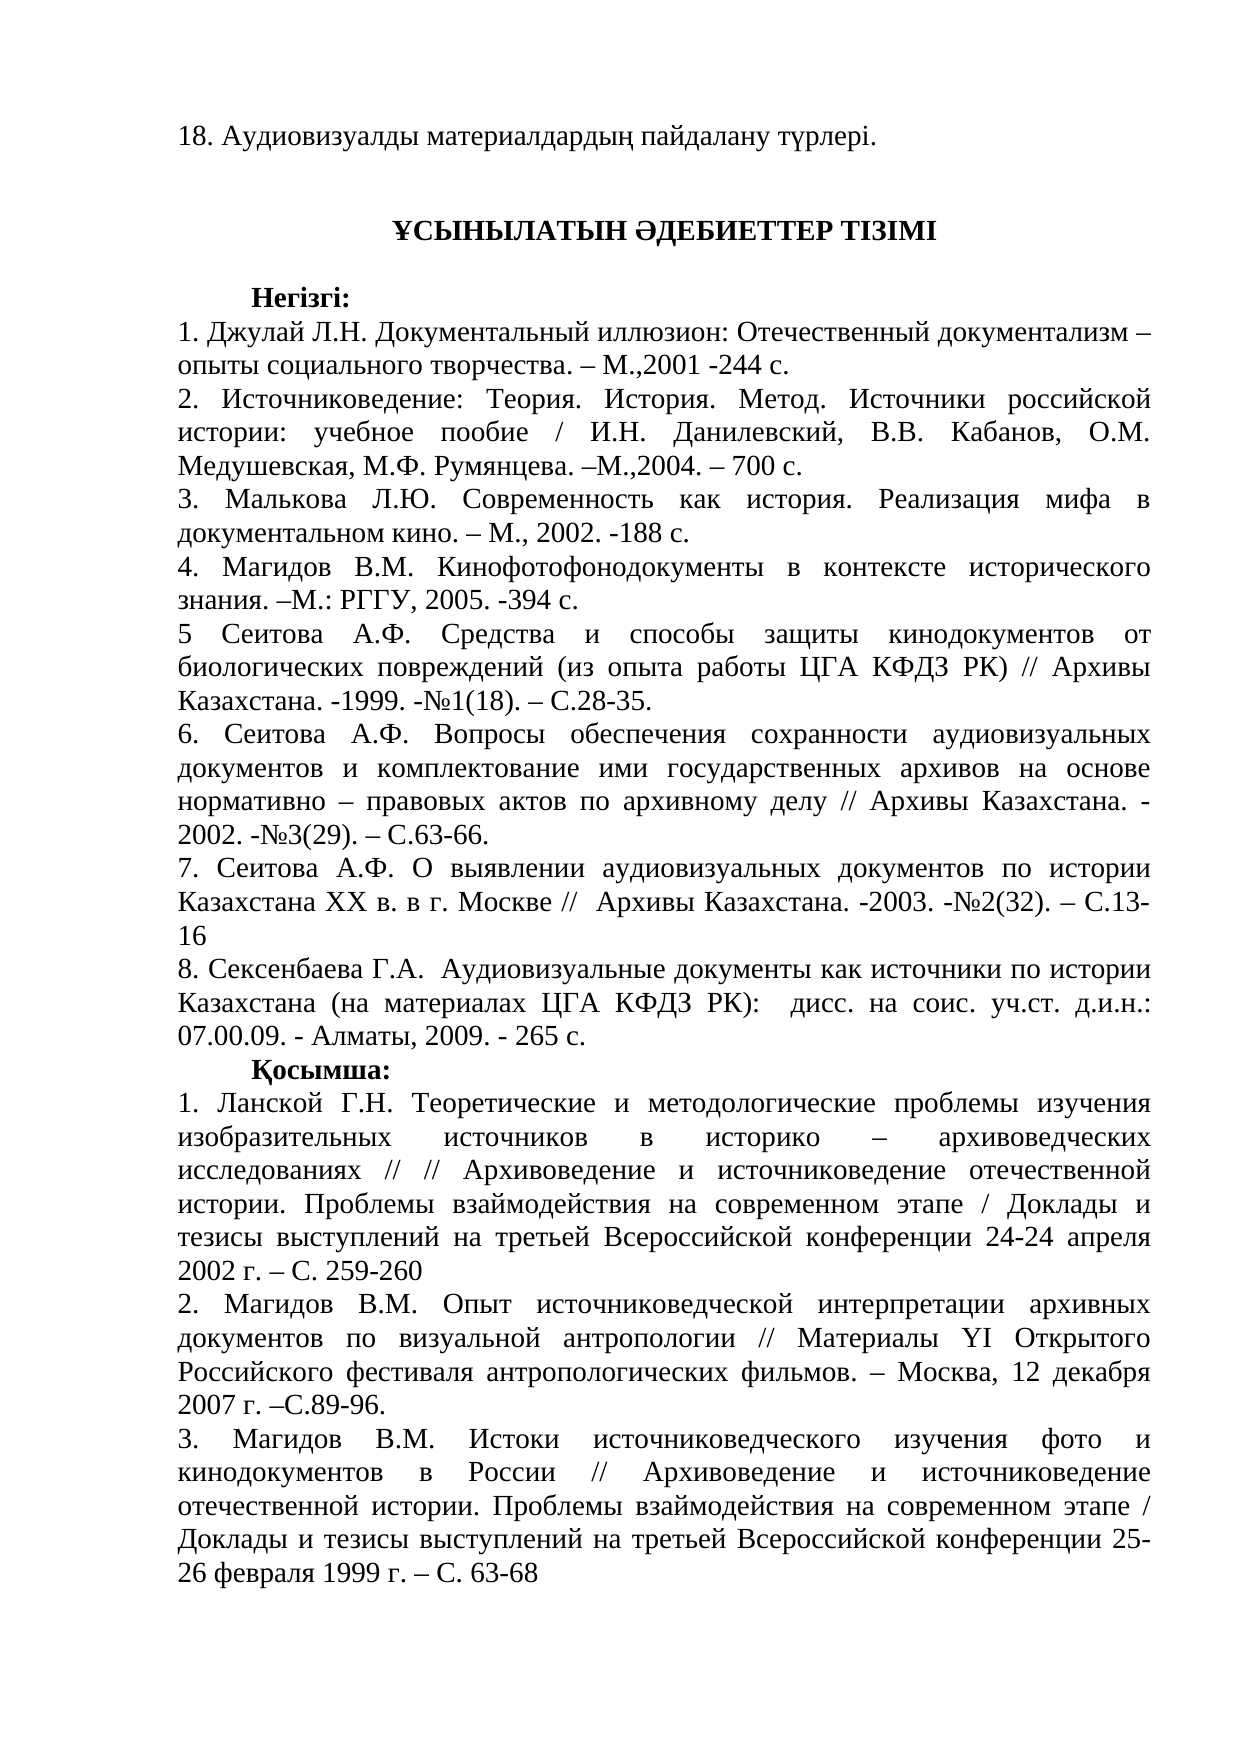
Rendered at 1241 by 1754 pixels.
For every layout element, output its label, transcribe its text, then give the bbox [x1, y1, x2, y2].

text 18. Аудиовизуалды материалдардың пайдалану түрлерi. [177, 118, 1152, 152]
text 6. Сеитова А.Ф. Вопросы обеспечения сохранности аудиовизуальных документов и комплектование ими государственных архивов на основе нормативно – правовых актов по архивному делу // Архивы Казахстана. -2002. -№3(29). – С.63-66. [177, 716, 1152, 851]
text Негізгі: [177, 280, 1152, 314]
text 5 Сеитова А.Ф. Средства и способы защиты кинодокументов от биологических повреждений (из опыта работы ЦГА КФДЗ РК) // Архивы Казахстана. -1999. -№1(18). – С.28-35. [177, 616, 1152, 716]
text 8. Сексенбаева Г.А. Аудиовизуальные документы как источники по истории Казахстана (на материалах ЦГА КФДЗ РК): дисс. на соис. уч.ст. д.и.н.: 07.00.09. - Алматы, 2009. - 265 с. [177, 951, 1152, 1052]
text 1. Ланской Г.Н. Теоретические и методологические проблемы изучения изобразительных источников в историко – архивоведческих исследованиях // // Архивоведение и источниковедение отечественной истории. Проблемы взаймодействия на современном этапе / Доклады и тезисы выступлений на третьей Всероссийской конференции 24-24 апреля . – С. 259-260 [177, 1085, 1152, 1287]
text 2. Магидов В.М. Опыт источниковедческой интерпретации архивных документов по визуальной антропологии // Материалы ҮІ Открытого Российского фестиваля антропологических фильмов. – Москва, 12 декабря . –С.89-96. [177, 1287, 1152, 1421]
text Қосымша: [177, 1052, 1152, 1085]
text 2. Источниковедение: Теория. История. Метод. Источники российской истории: учебное пообие / И.Н. Данилевский, В.В. Кабанов, О.М. Медушевская, М.Ф. Румянцева. –М.,2004. – 700 с. [177, 381, 1152, 482]
text 1. Джулай Л.Н. Документальный иллюзион: Отечественный документализм – опыты социального творчества. – М.,2001 -244 с. [177, 314, 1152, 381]
text 4. Магидов В.М. Кинофотофонодокументы в контексте исторического знания. –М.: РГГУ, 2005. -394 с. [177, 549, 1152, 616]
text 7. Сеитова А.Ф. О выявлении аудиовизуальных документов по истории Казахстана ХХ в. в г. Москве // Архивы Казахстана. -2003. -№2(32). – С.13-16 [177, 851, 1152, 951]
text 3. Магидов В.М. Истоки источниковедческого изучения фото и кинодокументов в России // Архивоведение и источниковедение отечественной истории. Проблемы взаймодействия на современном этапе / Доклады и тезисы выступлений на третьей Всероссийской конференции 25-26 февраля . – С. 63-68 [177, 1421, 1152, 1588]
text ҰСЫНЫЛАТЫН ӘДЕБИЕТТЕР ТIЗIМI [177, 213, 1152, 247]
text 3. Малькова Л.Ю. Современность как история. Реализация мифа в документальном кино. – М., 2002. -188 с. [177, 482, 1152, 549]
